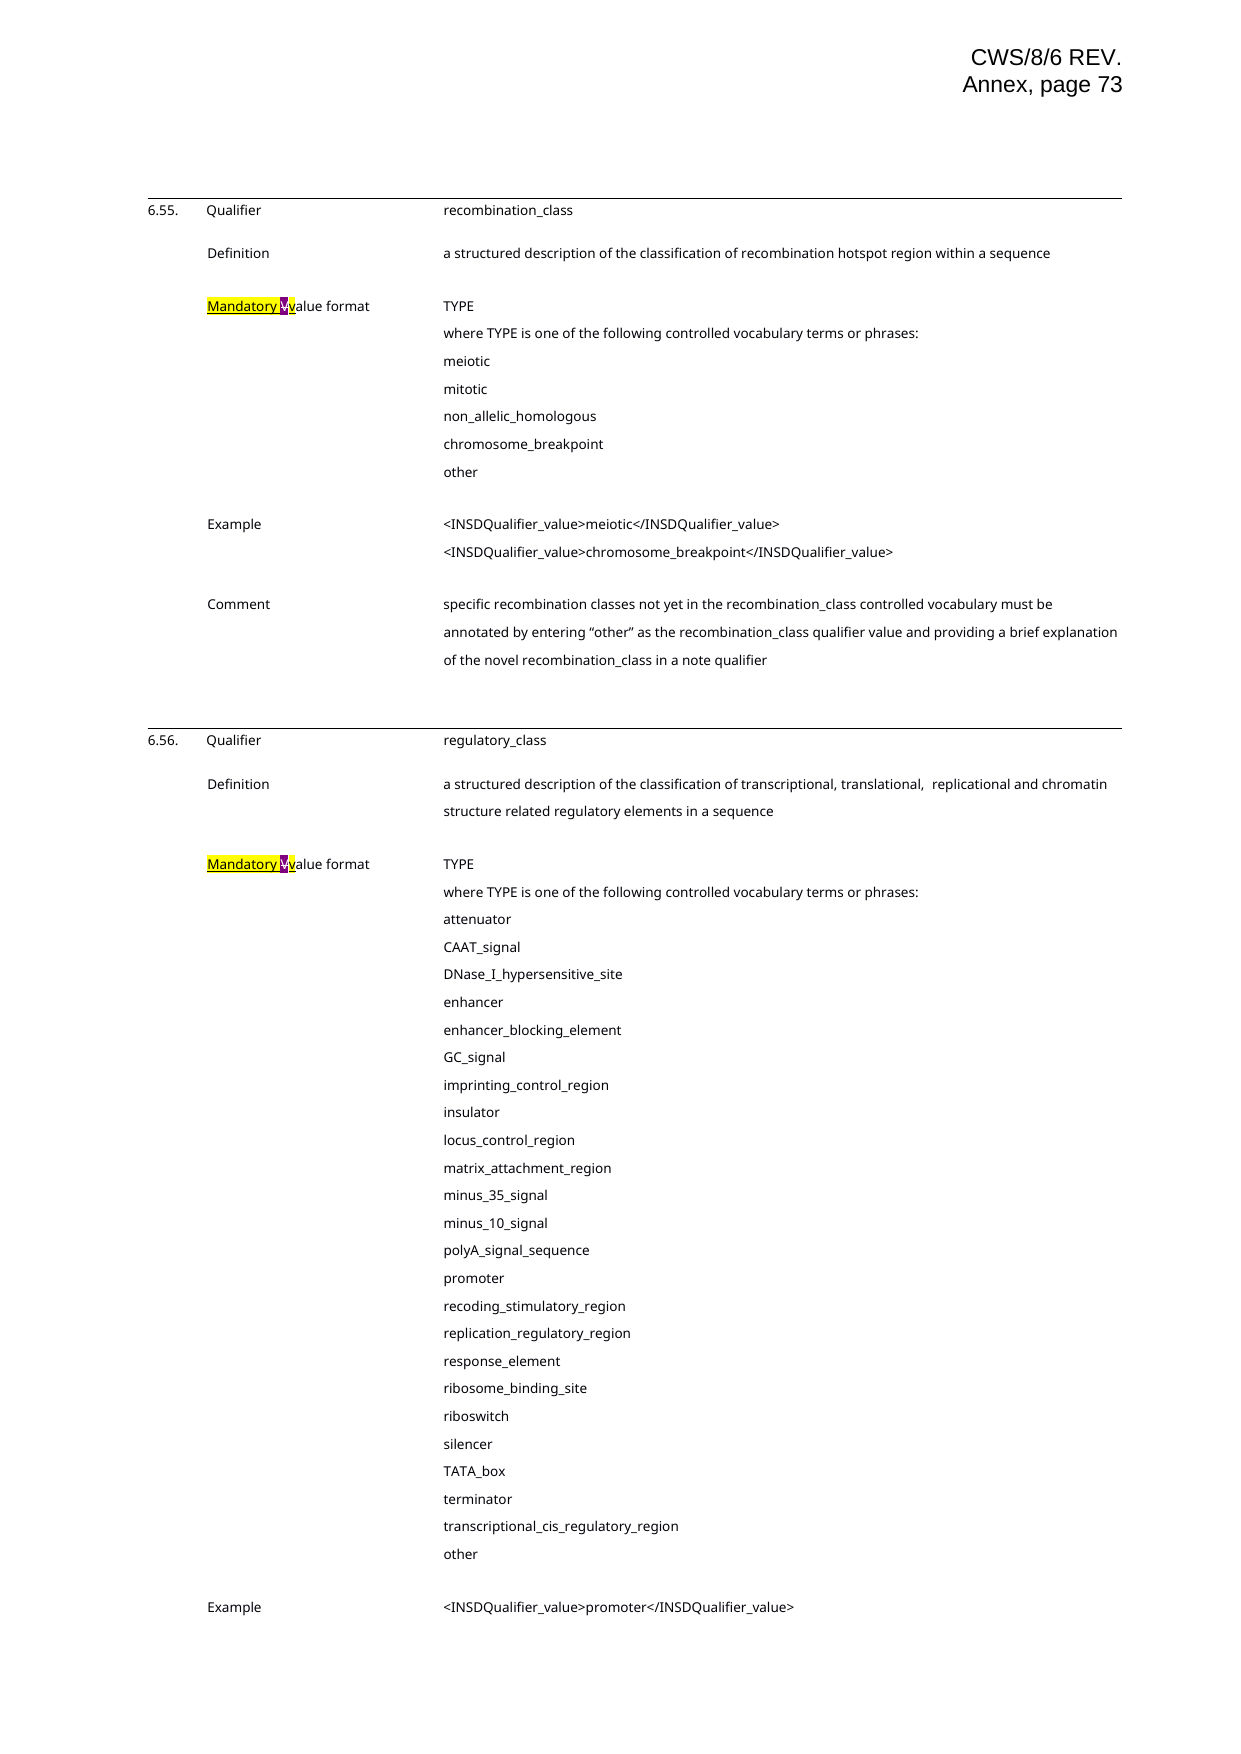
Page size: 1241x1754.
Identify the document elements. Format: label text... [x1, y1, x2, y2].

text chromosome_breakpoint [443, 435, 1122, 453]
text GC_signal [443, 1048, 1122, 1067]
text Comment specific recombination classes not yet in the recombination_class controlled vocabulary must be annotated by entering “other” as the recombination_class qualifier value and providing a brief explanation of the novel recombination_class in a note qualifier [207, 595, 1122, 669]
text other [443, 462, 1122, 481]
text riboswitch [443, 1407, 1122, 1425]
text enhancer [443, 993, 1122, 1011]
text polyA_signal_sequence [443, 1241, 1122, 1260]
text insulator [443, 1103, 1122, 1122]
text Definition a structured description of the classification of transcriptional, translational, replicational and chromatin structure related regulatory elements in a sequence [207, 775, 1122, 821]
text mitotic [443, 380, 1122, 398]
text minus_35_signal [443, 1186, 1122, 1204]
text DNase_I_hypersensitive_site [443, 965, 1122, 984]
text <INSDQualifier_value>chromosome_breakpoint</INSDQualifier_value> [443, 543, 1122, 561]
text transcriptional_cis_regulatory_region [443, 1517, 1122, 1536]
text imprinting_control_region [443, 1076, 1122, 1094]
text other [443, 1545, 1122, 1563]
text silencer [443, 1434, 1122, 1453]
text enhancer_blocking_element [443, 1021, 1122, 1039]
text matrix_attachment_region [443, 1158, 1122, 1177]
text non_allelic_homologous [443, 407, 1122, 426]
text Mandatory Vvalue format TYPE where TYPE is one of the following controlled vocabulary terms or phrases: [207, 297, 1122, 343]
text ribosome_binding_site [443, 1379, 1122, 1398]
text CAAT_signal [443, 938, 1122, 956]
text Example <INSDQualifier_value>promoter</INSDQualifier_value> [207, 1598, 1122, 1616]
text terminator [443, 1490, 1122, 1508]
text Qualifier recombination_class [148, 199, 1122, 219]
text TATA_box [443, 1462, 1122, 1481]
text Definition a structured description of the classification of recombination hotspot region within a sequence [207, 244, 1122, 263]
text response_element [443, 1352, 1122, 1370]
text minus_10_signal [443, 1214, 1122, 1232]
text locus_control_region [443, 1131, 1122, 1149]
text replication_regulatory_region [443, 1324, 1122, 1343]
text meiotic [207, 352, 1122, 371]
text Example <INSDQualifier_value>meiotic</INSDQualifier_value> [207, 515, 1122, 533]
text Qualifier regulatory_class [148, 729, 1122, 750]
text Mandatory Vvalue format TYPE where TYPE is one of the following controlled vocabulary terms or phrases: [207, 855, 1122, 901]
text recoding_stimulatory_region [443, 1297, 1122, 1315]
text promoter [443, 1269, 1122, 1287]
text attenuator [148, 910, 1122, 928]
